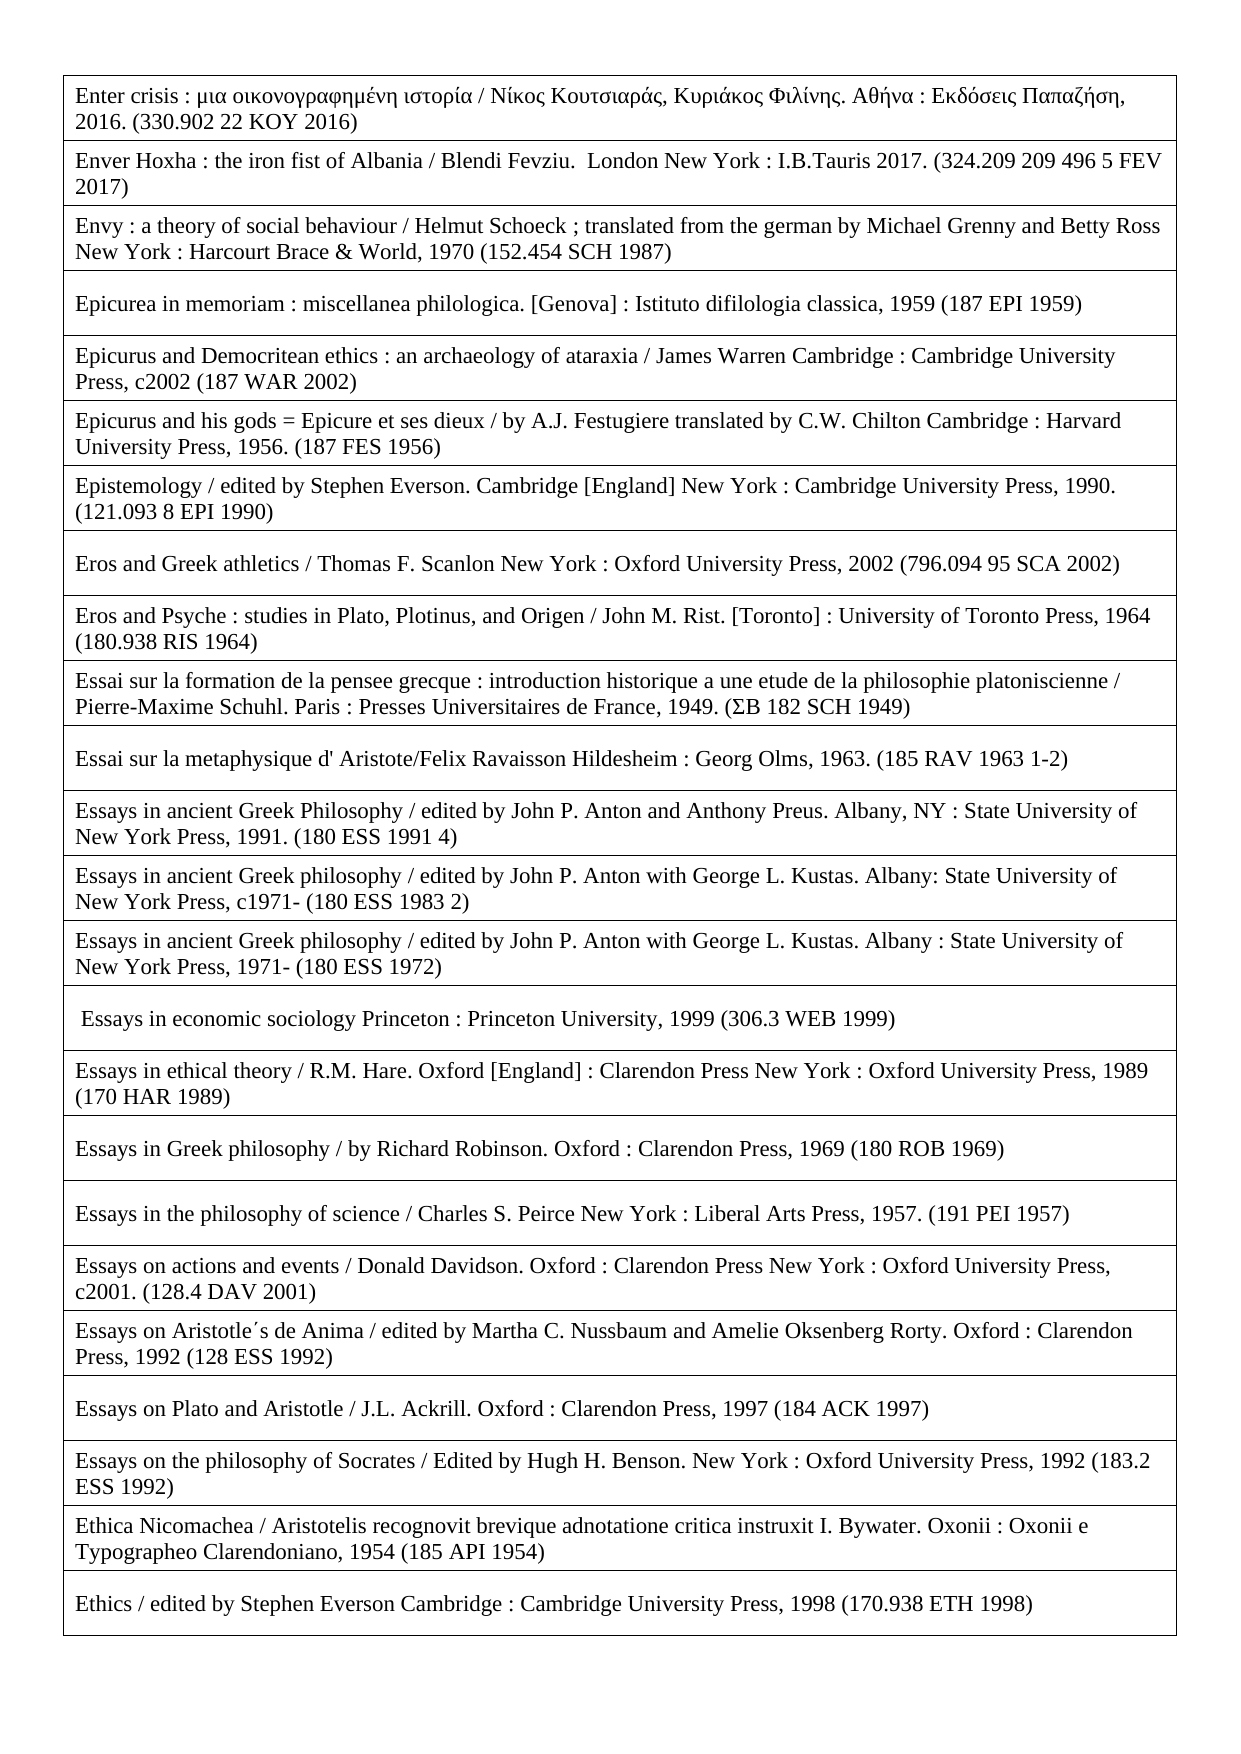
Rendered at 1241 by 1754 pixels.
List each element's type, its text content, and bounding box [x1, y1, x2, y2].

table_cell Essays in Greek philosophy / by Richard Robinson. Oxford : Clarendon Press, 1969 (180 ROB 1969) [64, 1116, 1176, 1180]
table_cell Essays in ethical theory / R.M. Hare. Oxford [England] : Clarendon Press New York : Oxford University Press, 1989 (170 HAR 1989) [64, 1051, 1176, 1115]
table_cell Ethica Nicomachea / Aristotelis recognovit brevique adnotatione critica instruxit I. Bywater. Oxonii : Oxonii e Typographeo Clarendoniano, 1954 (185 ΑΡΙ 1954) [64, 1506, 1176, 1570]
table_cell Essays in economic sociology Princeton : Princeton University, 1999 (306.3 WEB 1999) [64, 986, 1176, 1050]
table_cell Essays on actions and events / Donald Davidson. Oxford : Clarendon Press New York : Oxford University Press, c2001. (128.4 DAV 2001) [64, 1246, 1176, 1310]
table_cell Essays on Plato and Aristotle / J.L. Ackrill. Oxford : Clarendon Press, 1997 (184 ACK 1997) [64, 1376, 1176, 1440]
table_cell Essays in ancient Greek philosophy / edited by John P. Anton with George L. Kustas. Albany: State University of New York Press, c1971- (180 ESS 1983 2) [64, 856, 1176, 920]
table_cell Epicurus and his gods = Epicure et ses dieux / by A.J. Festugiere translated by C.W. Chilton Cambridge : Harvard University Press, 1956. (187 FES 1956) [64, 401, 1176, 465]
table_cell Essays on Aristotleʹs de Anima / edited by Martha C. Nussbaum and Amelie Oksenberg Rorty. Oxford : Clarendon Press, 1992 (128 ESS 1992) [64, 1311, 1176, 1375]
table_cell Ethics / edited by Stephen Everson Cambridge : Cambridge University Press, 1998 (170.938 ETH 1998) [64, 1571, 1176, 1635]
table_cell Essai sur la formation de la pensee grecque : introduction historique a une etude de la philosophie platoniscienne / Pierre-Maxime Schuhl. Paris : Presses Universitaires de France, 1949. (ΣΒ 182 SCH 1949) [64, 661, 1176, 725]
table_cell Essays on the philosophy of Socrates / Edited by Hugh H. Benson. New York : Oxford University Press, 1992 (183.2 ESS 1992) [64, 1441, 1176, 1505]
table_cell Essays in ancient Greek Philosophy / edited by John P. Anton and Anthony Preus. Albany, NY : State University of New York Press, 1991. (180 ESS 1991 4) [64, 791, 1176, 855]
table_cell Envy : a theory of social behaviour / Helmut Schoeck ; translated from the german by Michael Grenny and Betty Ross New York : Harcourt Brace & World, 1970 (152.454 SCH 1987) [64, 206, 1176, 270]
table_cell Epicurus and Democritean ethics : an archaeology of ataraxia / James Warren Cambridge : Cambridge University Press, c2002 (187 WAR 2002) [64, 336, 1176, 400]
table_cell Epicurea in memoriam : miscellanea philologica. [Genova] : Istituto difilologia classica, 1959 (187 EPI 1959) [64, 271, 1176, 335]
table_cell Enter crisis : μια οικονογραφημένη ιστορία / Νίκος Κουτσιαράς, Κυριάκος Φιλίνης. Αθήνα : Εκδόσεις Παπαζήση, 2016. (330.902 22 ΚΟΥ 2016) [64, 76, 1176, 140]
table_cell Essays in ancient Greek philosophy / edited by John P. Anton with George L. Kustas. Albany : State University of New York Press, 1971- (180 ESS 1972) [64, 921, 1176, 985]
table_cell Epistemology / edited by Stephen Everson. Cambridge [England] New York : Cambridge University Press, 1990. (121.093 8 EPI 1990) [64, 466, 1176, 530]
table_cell Enver Hoxha : the iron fist of Albania / Blendi Fevziu. London New York : I.B.Tauris 2017. (324.209 209 496 5 FEV 2017) [64, 141, 1176, 205]
table_cell Essays in the philosophy of science / Charles S. Peirce New York : Liberal Arts Press, 1957. (191 PEI 1957) [64, 1181, 1176, 1245]
table_cell Essai sur la metaphysique d' Aristote/Felix Ravaisson Hildesheim : Georg Olms, 1963. (185 RAV 1963 1-2) [64, 726, 1176, 790]
table_cell Eros and Greek athletics / Thomas F. Scanlon New York : Oxford University Press, 2002 (796.094 95 SCA 2002) [64, 531, 1176, 595]
table_cell Eros and Psyche : studies in Plato, Plotinus, and Origen / John M. Rist. [Toronto] : University of Toronto Press, 1964 (180.938 RIS 1964) [64, 596, 1176, 660]
